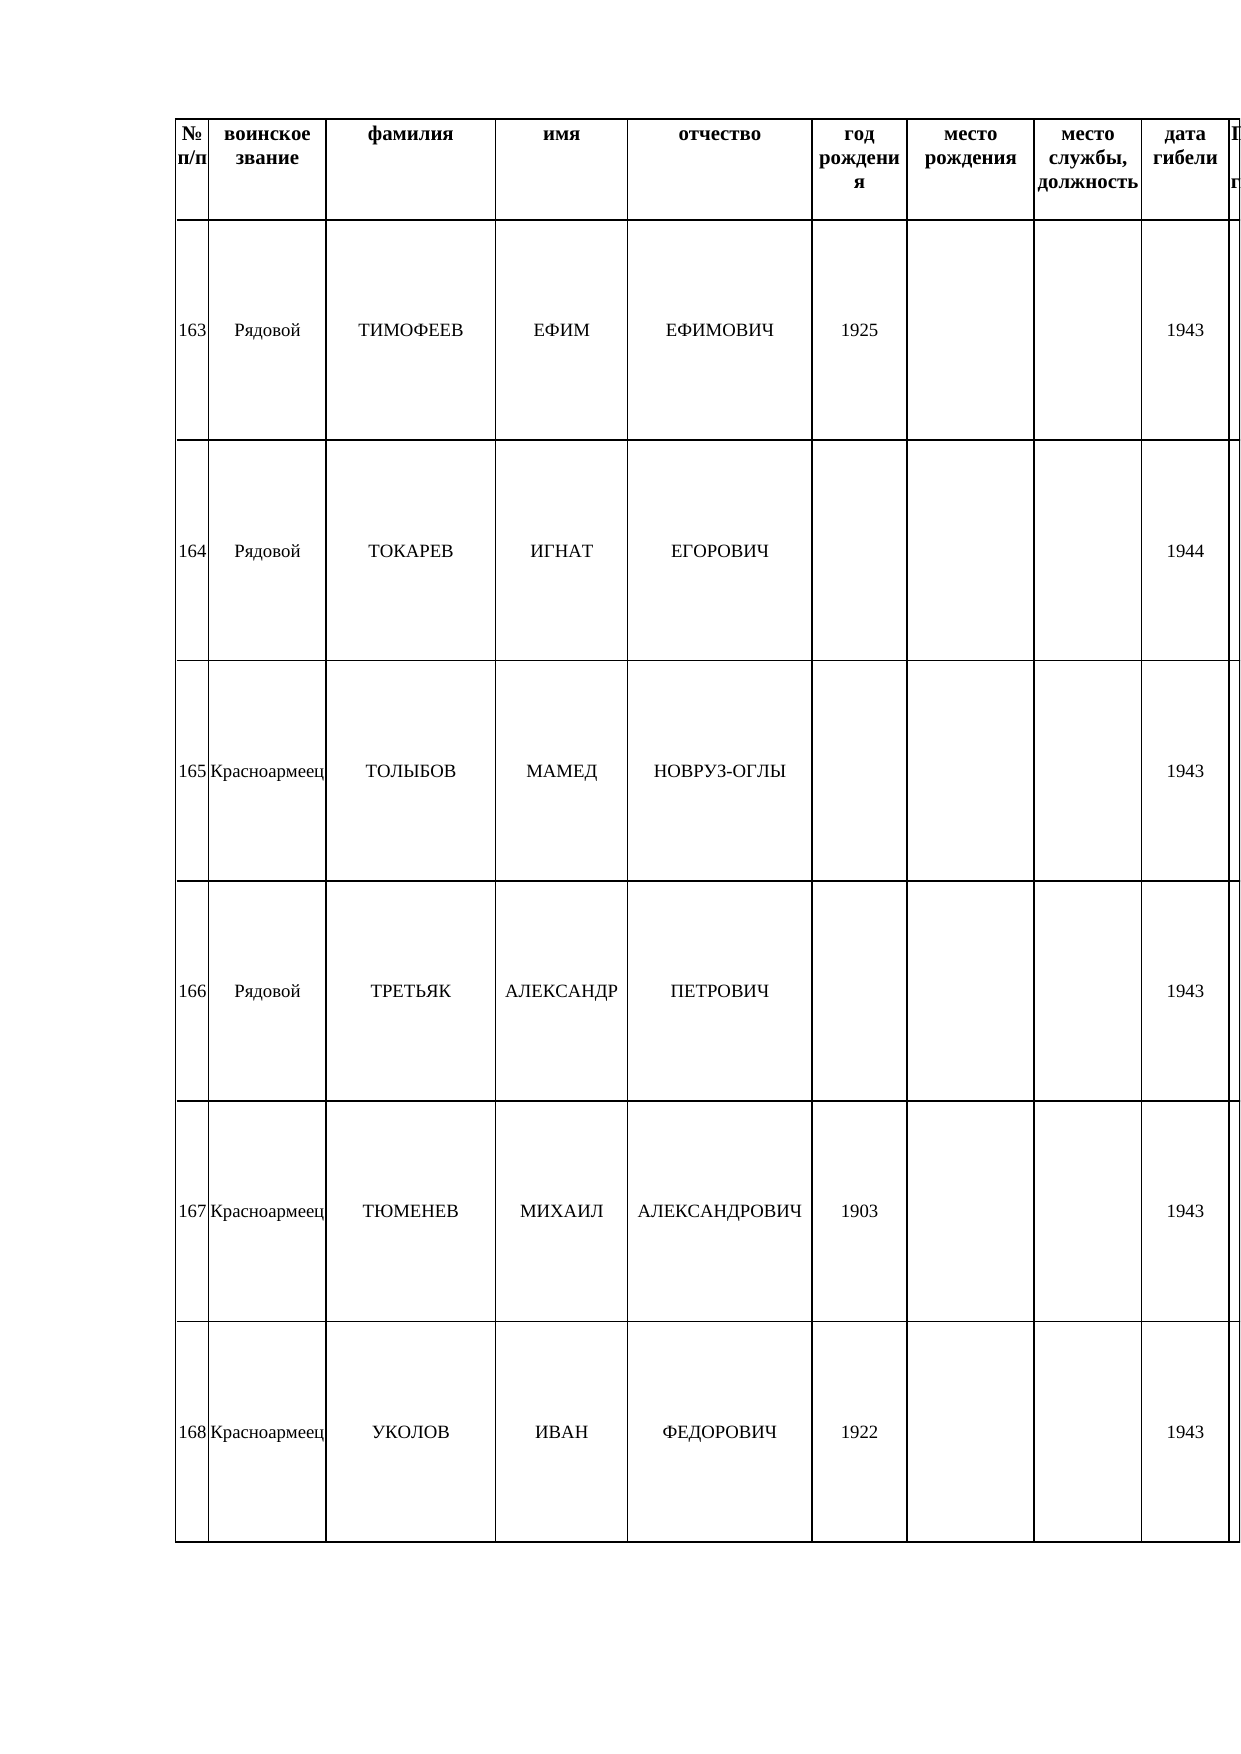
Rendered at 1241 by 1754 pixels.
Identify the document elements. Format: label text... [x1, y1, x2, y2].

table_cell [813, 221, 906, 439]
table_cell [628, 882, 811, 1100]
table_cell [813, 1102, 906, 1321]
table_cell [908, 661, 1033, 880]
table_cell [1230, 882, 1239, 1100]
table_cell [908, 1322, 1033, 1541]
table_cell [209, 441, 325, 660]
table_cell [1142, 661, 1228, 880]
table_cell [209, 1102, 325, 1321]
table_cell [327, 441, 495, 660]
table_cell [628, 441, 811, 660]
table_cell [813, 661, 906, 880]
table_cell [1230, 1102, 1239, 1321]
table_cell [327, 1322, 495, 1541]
table_header фамилия [327, 120, 495, 219]
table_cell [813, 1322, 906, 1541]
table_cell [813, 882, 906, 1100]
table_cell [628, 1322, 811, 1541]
table_header воинское звание [209, 120, 325, 219]
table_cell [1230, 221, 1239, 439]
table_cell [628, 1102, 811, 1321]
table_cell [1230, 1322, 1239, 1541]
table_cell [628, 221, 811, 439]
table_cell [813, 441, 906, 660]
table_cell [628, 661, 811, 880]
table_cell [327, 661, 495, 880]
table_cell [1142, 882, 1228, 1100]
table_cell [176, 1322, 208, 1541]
table_header место службы, должность [1035, 120, 1141, 219]
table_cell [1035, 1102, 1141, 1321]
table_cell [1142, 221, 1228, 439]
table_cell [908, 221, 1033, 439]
table_header имя [496, 120, 627, 219]
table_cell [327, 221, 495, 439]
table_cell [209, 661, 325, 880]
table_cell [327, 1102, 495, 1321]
table_header год рождения [813, 120, 906, 219]
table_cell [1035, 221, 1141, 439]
table_header № п/п [176, 120, 208, 219]
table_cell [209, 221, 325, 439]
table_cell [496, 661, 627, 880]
table_header дата гибели [1142, 120, 1228, 219]
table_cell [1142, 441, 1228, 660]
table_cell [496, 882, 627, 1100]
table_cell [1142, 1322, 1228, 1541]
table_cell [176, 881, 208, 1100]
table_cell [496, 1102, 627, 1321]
table_header отчество [628, 120, 811, 219]
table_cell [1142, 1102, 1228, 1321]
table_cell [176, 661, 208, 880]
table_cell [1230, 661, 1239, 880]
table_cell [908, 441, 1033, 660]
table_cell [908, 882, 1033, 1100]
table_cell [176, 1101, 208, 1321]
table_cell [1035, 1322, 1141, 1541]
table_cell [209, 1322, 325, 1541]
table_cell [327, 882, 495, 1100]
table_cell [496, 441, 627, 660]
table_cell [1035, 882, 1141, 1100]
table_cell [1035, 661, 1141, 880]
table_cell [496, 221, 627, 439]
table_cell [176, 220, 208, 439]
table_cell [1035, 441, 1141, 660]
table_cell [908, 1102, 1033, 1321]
table_header место рождения [908, 120, 1033, 219]
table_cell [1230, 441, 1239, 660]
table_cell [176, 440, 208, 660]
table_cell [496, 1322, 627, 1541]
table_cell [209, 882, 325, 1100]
